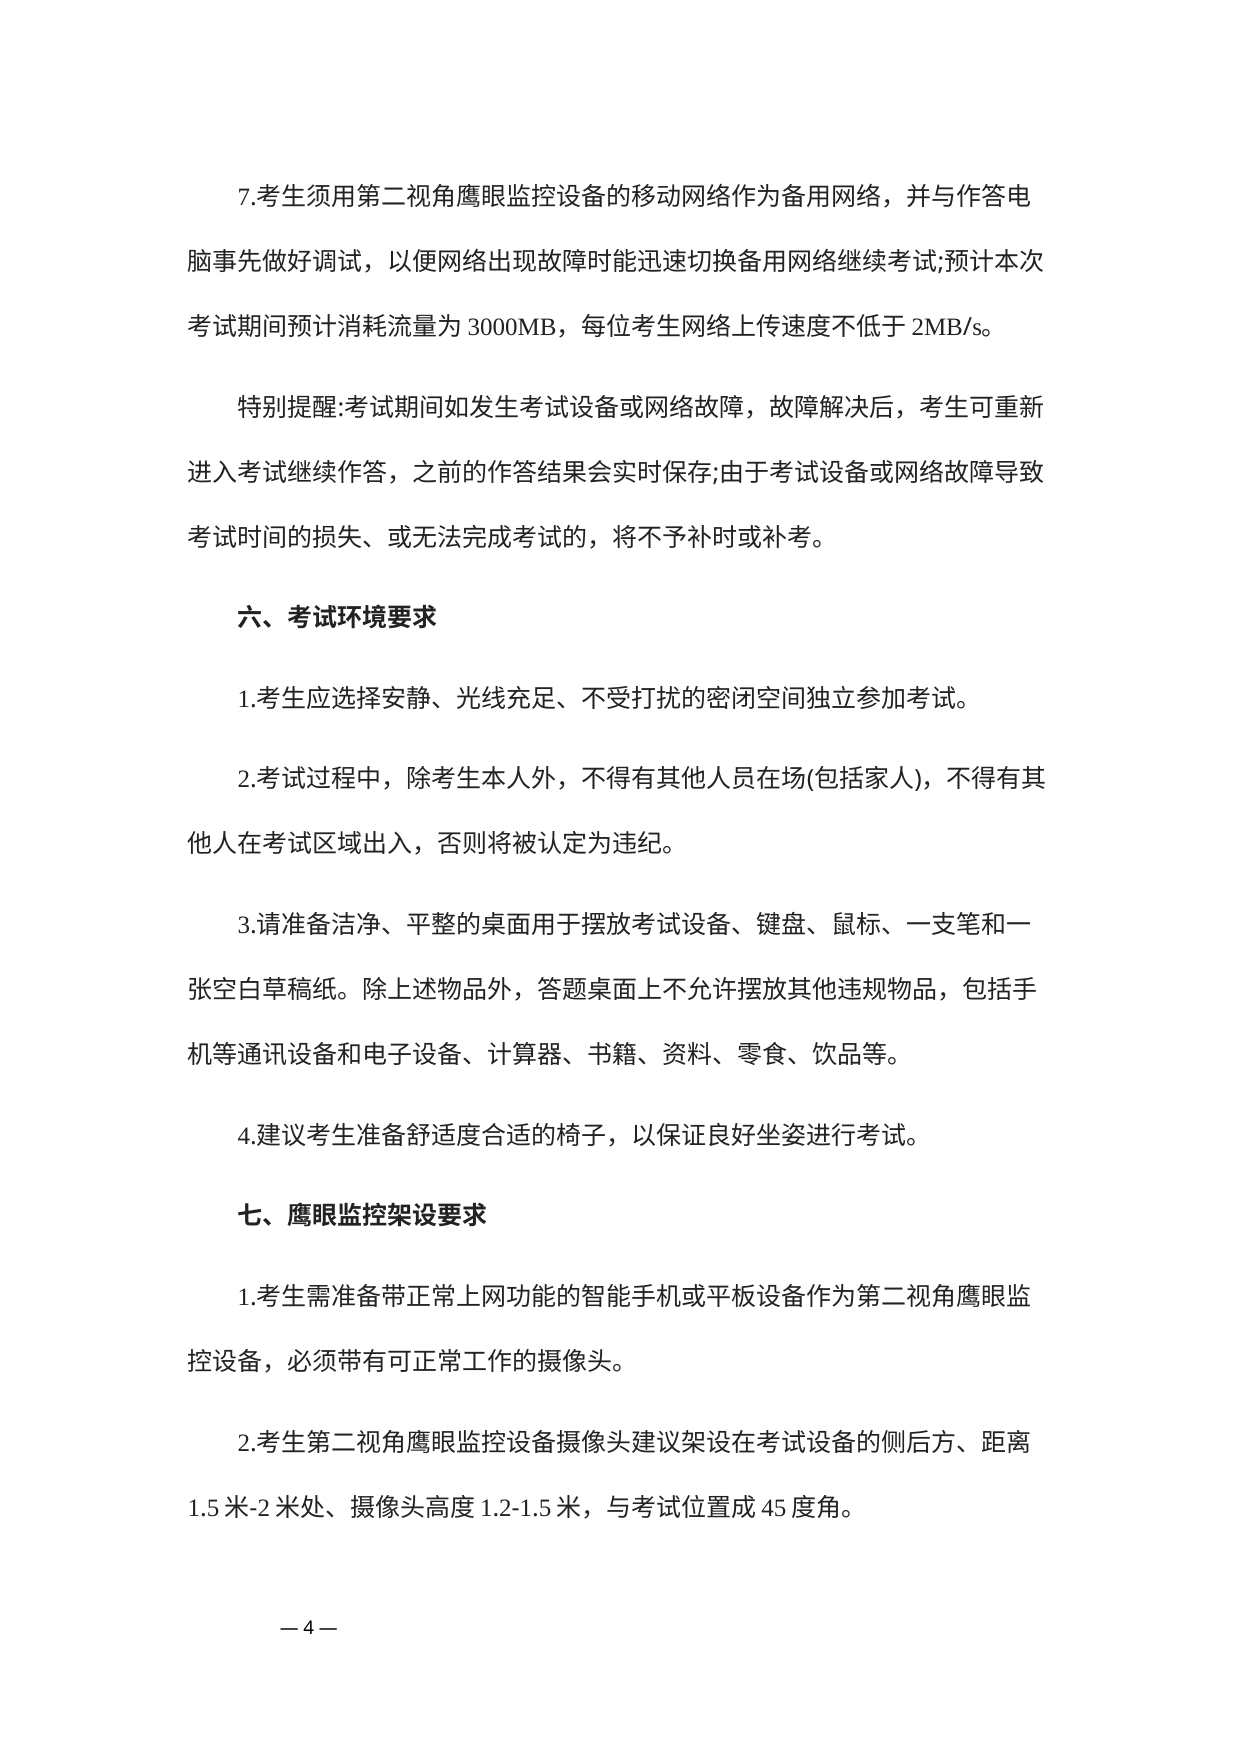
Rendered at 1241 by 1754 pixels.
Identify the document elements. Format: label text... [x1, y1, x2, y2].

text 1.考生需准备带正常上网功能的智能手机或平板设备作为第二视角鹰眼监控设备，必须带有可正常工作的摄像头。 [187, 1262, 1053, 1392]
text 六、考试环境要求 [187, 583, 1053, 648]
text 特别提醒:考试期间如发生考试设备或网络故障，故障解决后，考生可重新进入考试继续作答，之前的作答结果会实时保存;由于考试设备或网络故障导致考试时间的损失、或无法完成考试的，将不予补时或补考。 [187, 373, 1053, 568]
text 7.考生须用第二视角鹰眼监控设备的移动网络作为备用网络，并与作答电脑事先做好调试，以便网络出现故障时能迅速切换备用网络继续考试;预计本次考试期间预计消耗流量为3000MB，每位考生网络上传速度不低于2MB/s。 [187, 162, 1053, 357]
text 3.请准备洁净、平整的桌面用于摆放考试设备、键盘、鼠标、一支笔和一张空白草稿纸。除上述物品外，答题桌面上不允许摆放其他违规物品，包括手机等通讯设备和电子设备、计算器、书籍、资料、零食、饮品等。 [187, 890, 1053, 1085]
text 2.考试过程中，除考生本人外，不得有其他人员在场(包括家人)，不得有其他人在考试区域出入，否则将被认定为违纪。 [187, 744, 1053, 874]
text 4.建议考生准备舒适度合适的椅子，以保证良好坐姿进行考试。 [187, 1101, 1053, 1166]
text 1.考生应选择安静、光线充足、不受打扰的密闭空间独立参加考试。 [187, 664, 1053, 729]
text 2.考生第二视角鹰眼监控设备摄像头建议架设在考试设备的侧后方、距离1.5米-2米处、摄像头高度1.2-1.5米，与考试位置成45度角。 [187, 1408, 1053, 1538]
text 七、鹰眼监控架设要求 [187, 1181, 1053, 1246]
